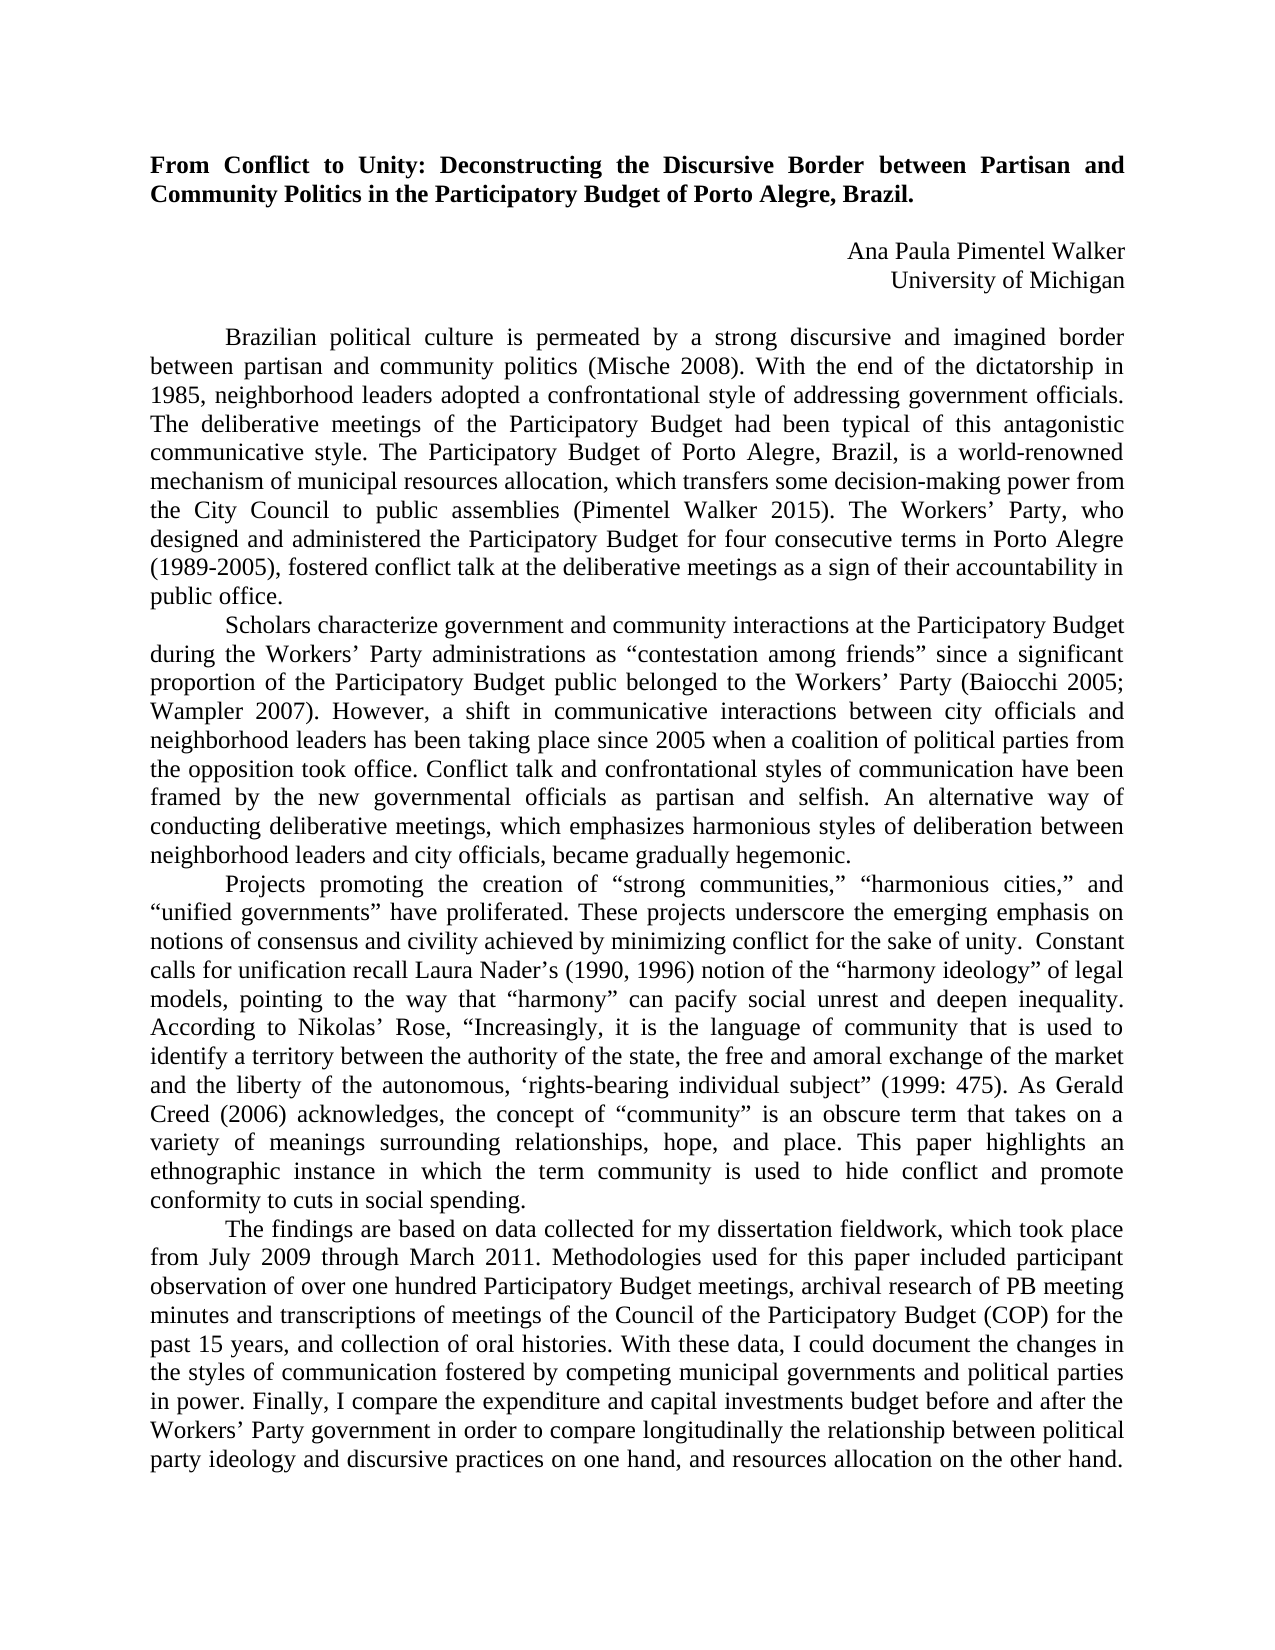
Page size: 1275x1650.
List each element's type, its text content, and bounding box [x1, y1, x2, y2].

text Ana Paula Pimentel Walker [150, 236, 1125, 265]
text Projects promoting the creation of “strong communities,” “harmonious cities,” and “unified governments” have proliferated. These projects underscore the emerging emphasis on notions of consensus and civility achieved by minimizing conflict for the sake of unity. Constant calls for unification recall Laura Nader’s (1990, 1996) notion of the “harmony ideology” of legal models, pointing to the way that “harmony” can pacify social unrest and deepen inequality. According to Nikolas’ Rose, “Increasingly, it is the language of community that is used to identify a territory between the authority of the state, the free and amoral exchange of the market and the liberty of the autonomous, ‘rights-bearing individual subject” (1999: 475). As Gerald Creed (2006) acknowledges, the concept of “community” is an obscure term that takes on a variety of meanings surrounding relationships, hope, and place. This paper highlights an ethnographic instance in which the term community is used to hide conflict and promote conformity to cuts in social spending. [150, 869, 1125, 1214]
text Scholars characterize government and community interactions at the Participatory Budget during the Workers’ Party administrations as “contestation among friends” since a significant proportion of the Participatory Budget public belonged to the Workers’ Party (Baiocchi 2005; Wampler 2007). However, a shift in communicative interactions between city officials and neighborhood leaders has been taking place since 2005 when a coalition of political parties from the opposition took office. Conflict talk and confrontational styles of communication have been framed by the new governmental officials as partisan and selfish. An alternative way of conducting deliberative meetings, which emphasizes harmonious styles of deliberation between neighborhood leaders and city officials, became gradually hegemonic. [150, 610, 1125, 869]
text Brazilian political culture is permeated by a strong discursive and imagined border between partisan and community politics (Mische 2008). With the end of the dictatorship in 1985, neighborhood leaders adopted a confrontational style of addressing government officials. The deliberative meetings of the Participatory Budget had been typical of this antagonistic communicative style. The Participatory Budget of Porto Alegre, Brazil, is a world-renowned mechanism of municipal resources allocation, which transfers some decision-making power from the City Council to public assemblies (Pimentel Walker 2015). The Workers’ Party, who designed and administered the Participatory Budget for four consecutive terms in Porto Alegre (1989-2005), fostered conflict talk at the deliberative meetings as a sign of their accountability in public office. [150, 322, 1125, 610]
text University of Michigan [150, 265, 1125, 294]
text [150, 1214, 1125, 1472]
text From Conflict to Unity: Deconstructing the Discursive Border between Partisan and Community Politics in the Participatory Budget of Porto Alegre, Brazil. [150, 150, 1125, 207]
